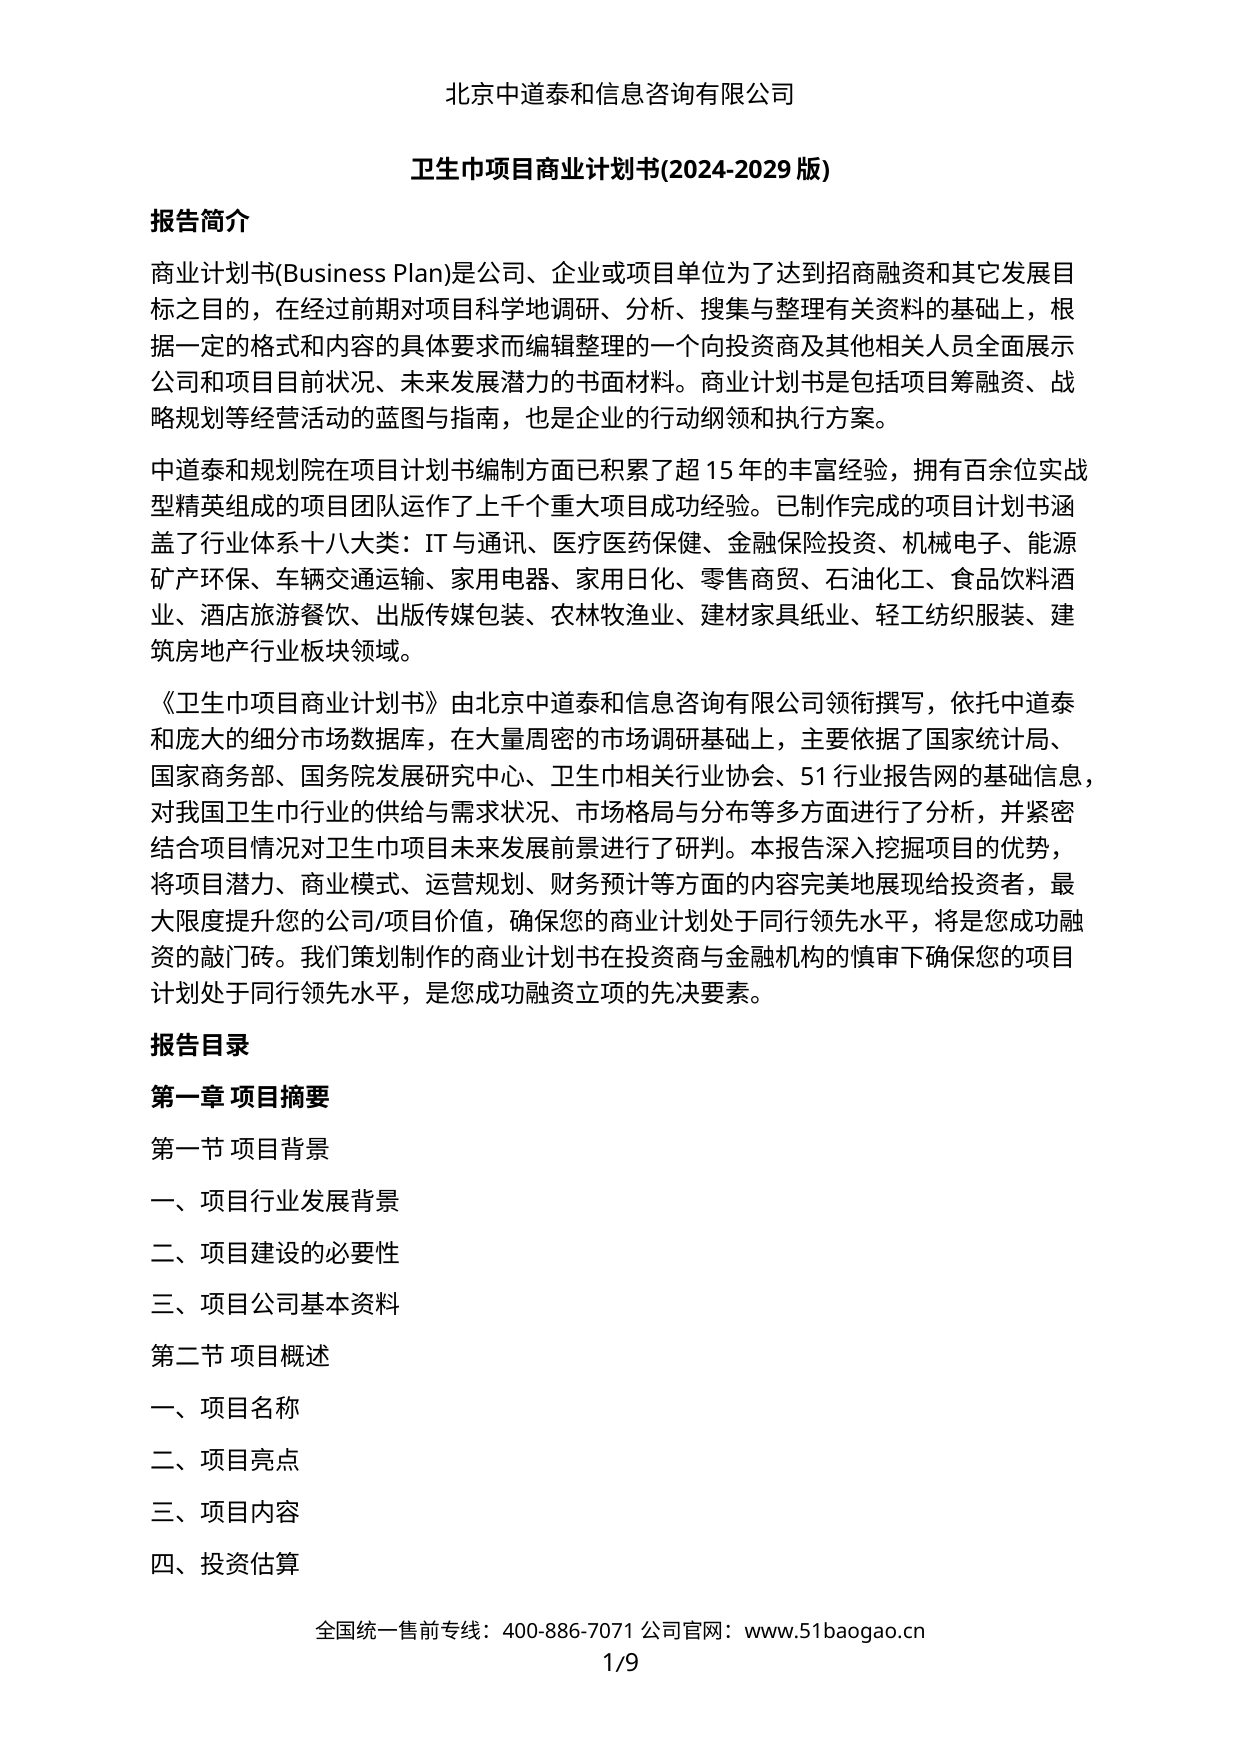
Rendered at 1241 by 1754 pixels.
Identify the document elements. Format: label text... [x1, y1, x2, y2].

text 卫生巾项目商业计划书(2024-2029版) [150, 150, 1090, 186]
text 三、项目内容 [150, 1492, 1090, 1529]
text 第一节 项目背景 [150, 1129, 1090, 1166]
text 报告目录 [150, 1026, 1090, 1062]
text 第一章 项目摘要 [150, 1077, 1090, 1114]
text 一、项目行业发展背景 [150, 1181, 1090, 1217]
text 《卫生巾项目商业计划书》由北京中道泰和信息咨询有限公司领衔撰写，依托中道泰和庞大的细分市场数据库，在大量周密的市场调研基础上，主要依据了国家统计局、国家商务部、国务院发展研究中心、卫生巾相关行业协会、51行业报告网的基础信息，对我国卫生巾行业的供给与需求状况、市场格局与分布等多方面进行了分析，并紧密结合项目情况对卫生巾项目未来发展前景进行了研判。本报告深入挖掘项目的优势，将项目潜力、商业模式、运营规划、财务预计等方面的内容完美地展现给投资者，最大限度提升您的公司/项目价值，确保您的商业计划处于同行领先水平，将是您成功融资的敲门砖。我们策划制作的商业计划书在投资商与金融机构的慎审下确保您的项目计划处于同行领先水平，是您成功融资立项的先决要素。 [150, 684, 1090, 1010]
text 二、项目建设的必要性 [150, 1233, 1090, 1269]
text 二、项目亮点 [150, 1441, 1090, 1477]
text 中道泰和规划院在项目计划书编制方面已积累了超15年的丰富经验，拥有百余位实战型精英组成的项目团队运作了上千个重大项目成功经验。已制作完成的项目计划书涵盖了行业体系十八大类：IT与通讯、医疗医药保健、金融保险投资、机械电子、能源矿产环保、车辆交通运输、家用电器、家用日化、零售商贸、石油化工、食品饮料酒业、酒店旅游餐饮、出版传媒包装、农林牧渔业、建材家具纸业、轻工纺织服装、建筑房地产行业板块领域。 [150, 451, 1090, 668]
text 商业计划书(Business Plan)是公司、企业或项目单位为了达到招商融资和其它发展目标之目的，在经过前期对项目科学地调研、分析、搜集与整理有关资料的基础上，根据一定的格式和内容的具体要求而编辑整理的一个向投资商及其他相关人员全面展示公司和项目目前状况、未来发展潜力的书面材料。商业计划书是包括项目筹融资、战略规划等经营活动的蓝图与指南，也是企业的行动纲领和执行方案。 [150, 254, 1090, 435]
text 报告简介 [150, 202, 1090, 238]
text 一、项目名称 [150, 1389, 1090, 1425]
text 四、投资估算 [150, 1544, 1090, 1581]
text 三、项目公司基本资料 [150, 1285, 1090, 1321]
text 第二节 项目概述 [150, 1337, 1090, 1373]
